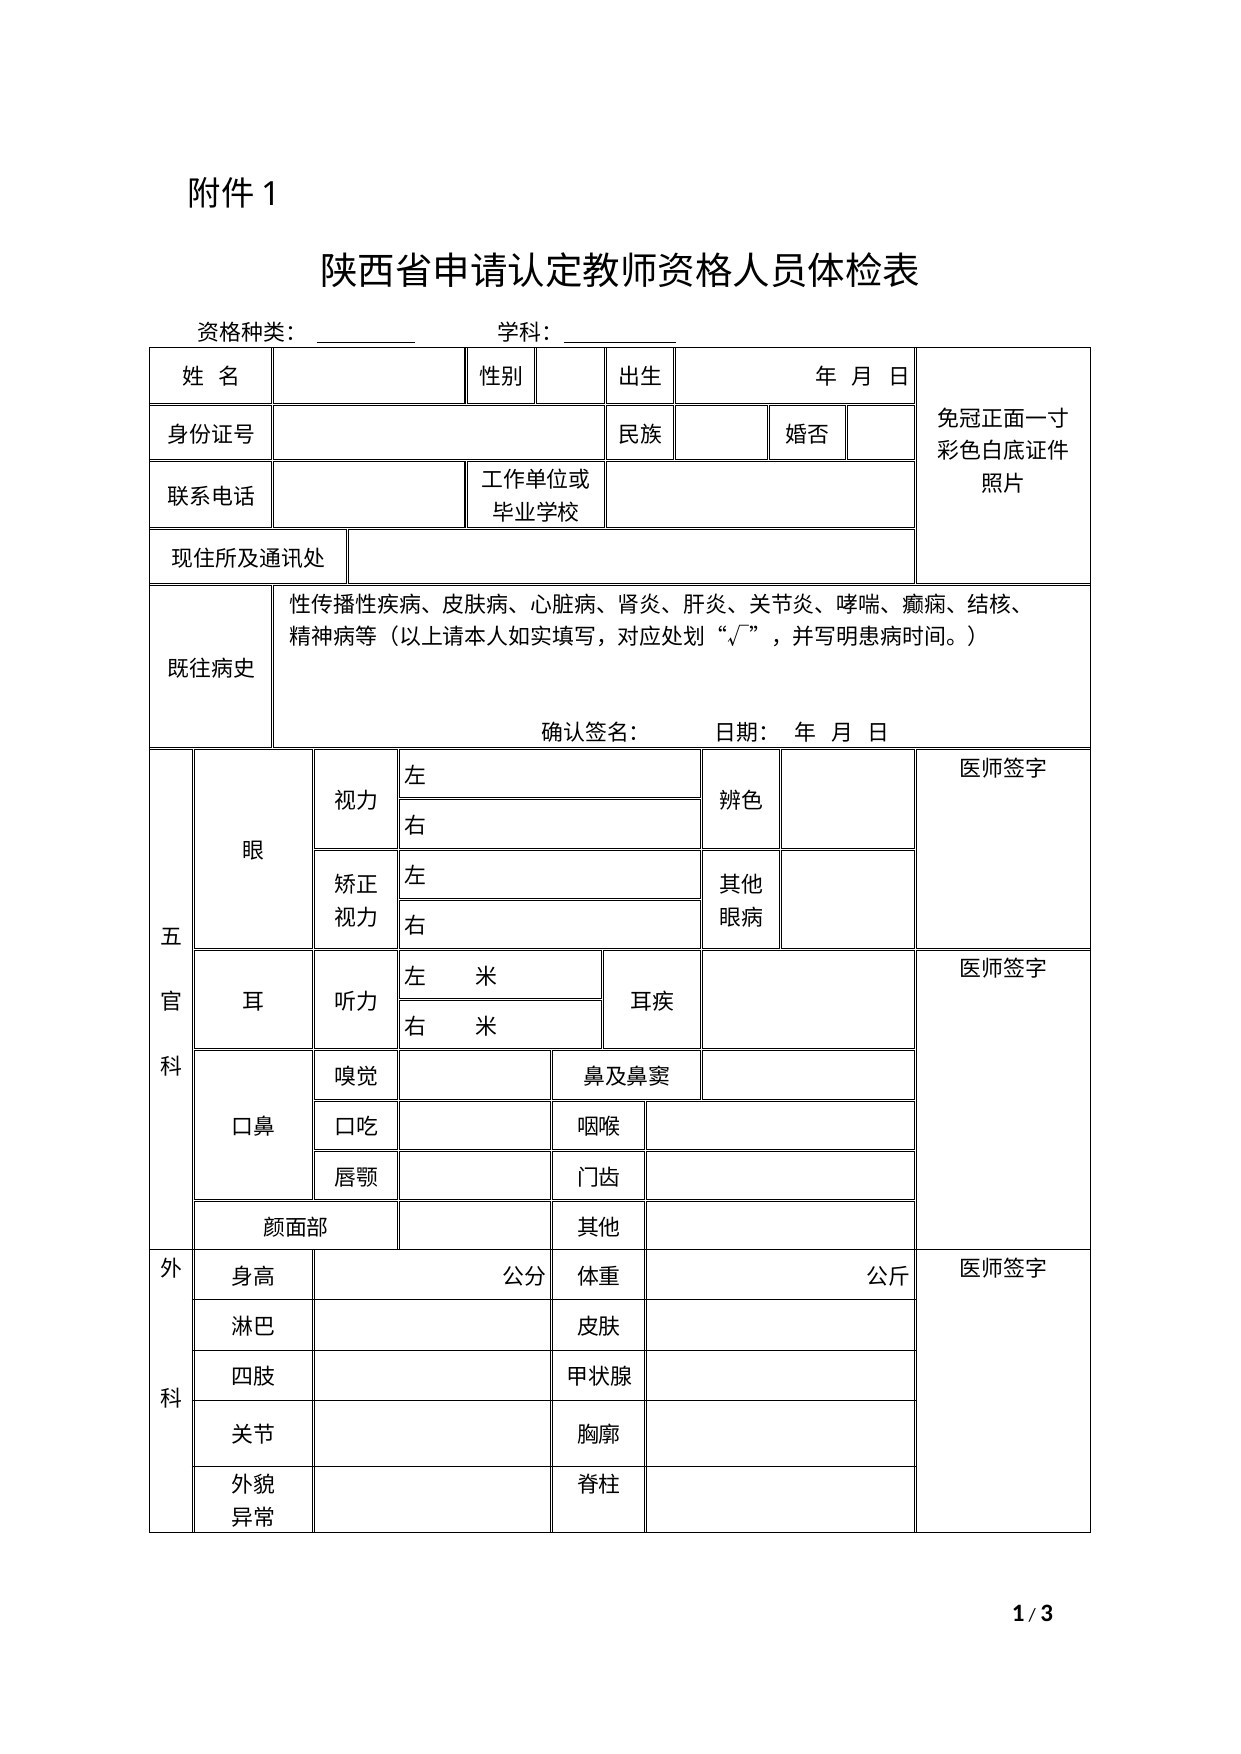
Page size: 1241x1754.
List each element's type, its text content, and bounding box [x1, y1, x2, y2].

table_cell [647, 1102, 914, 1149]
table_cell 身份证号 [150, 406, 271, 459]
table_cell 公斤 [647, 1250, 914, 1299]
table_cell 体重 [553, 1250, 644, 1299]
table_cell [400, 1202, 550, 1249]
table_cell [274, 406, 604, 459]
table_cell [647, 1152, 914, 1199]
table_cell [647, 1351, 914, 1400]
table_cell 嗅觉 [315, 1051, 397, 1098]
table_cell 口鼻 [195, 1051, 312, 1199]
table_cell [315, 1467, 550, 1532]
table_cell 右 米 [400, 1001, 601, 1048]
table_cell [676, 406, 767, 459]
table_cell [315, 1401, 550, 1466]
table_header 免冠正面一寸 彩色白底证件 照片 [917, 348, 1090, 583]
text 附件1 [187, 158, 1053, 223]
table_cell [848, 406, 914, 459]
table_cell 咽喉 [553, 1102, 644, 1149]
table_cell 矫正 视力 [315, 851, 397, 948]
table_cell 颜面部 [195, 1202, 397, 1249]
table_cell 辨色 [703, 750, 779, 847]
table_cell 门齿 [553, 1152, 644, 1199]
table_cell 民族 [607, 406, 673, 459]
table_cell 皮肤 [553, 1300, 644, 1349]
table_cell [703, 951, 914, 1048]
table_cell [647, 1300, 914, 1349]
table_cell 耳疾 [604, 951, 700, 1048]
table_cell 现住所及通讯处 [150, 530, 346, 583]
table_cell 淋巴 [195, 1300, 312, 1349]
table_cell [315, 1300, 550, 1349]
table_header 性别 [468, 348, 534, 403]
table_cell [315, 1351, 550, 1400]
table_cell [703, 1051, 914, 1098]
table_cell 医师签字 [917, 1250, 1090, 1532]
table_cell [782, 750, 914, 847]
table_cell [647, 1401, 914, 1466]
table_header 姓 名 [150, 348, 271, 403]
table_cell [400, 1051, 550, 1098]
table_header [537, 348, 604, 403]
table_cell 关节 [195, 1401, 312, 1466]
table_cell 鼻及鼻窦 [553, 1051, 700, 1098]
table_cell 外 科 [150, 1250, 192, 1532]
table_cell 右 [400, 901, 700, 948]
table_cell 甲状腺 [553, 1351, 644, 1400]
table_cell 既往病史 [150, 586, 271, 747]
table_cell 外貌 异常 [195, 1467, 312, 1532]
table_cell 唇颚 [315, 1152, 397, 1199]
table_cell 左 [400, 851, 700, 898]
table_cell 眼 [195, 750, 312, 948]
table_cell 左 [400, 750, 700, 797]
table_cell 右 [400, 800, 700, 847]
table_cell 婚否 [770, 406, 845, 459]
table_cell 脊柱 [553, 1467, 644, 1532]
table_cell [647, 1202, 914, 1249]
table_cell 四肢 [195, 1351, 312, 1400]
table_cell 听力 [315, 951, 397, 1048]
table_cell 医师签字 [917, 750, 1090, 948]
text 陕西省申请认定教师资格人员体检表 [187, 236, 1053, 301]
table_cell [647, 1467, 914, 1532]
table_cell 身高 [195, 1250, 312, 1299]
table_cell 工作单位或 毕业学校 [468, 462, 604, 527]
table_cell 医师签字 [917, 951, 1090, 1249]
table_cell 其他 [553, 1202, 644, 1249]
table_cell 公分 [315, 1250, 550, 1299]
table_cell 其他 眼病 [703, 851, 779, 948]
table_cell 视力 [315, 750, 397, 847]
table_cell 五 官 科 [150, 750, 192, 1249]
table_cell 联系电话 [150, 462, 271, 527]
table_cell 耳 [195, 951, 312, 1048]
table_header 年 月 日 [676, 348, 914, 403]
table_cell 胸廓 [553, 1401, 644, 1466]
text 资格种类： 学科： [187, 314, 1053, 347]
table_cell 口吃 [315, 1102, 397, 1149]
table_cell 性传播性疾病、皮肤病、心脏病、肾炎、肝炎、关节炎、哮喘、癫痫、结核、 精神病等（以上请本人如实填写，对应处划“√”，并写明患病时间。） 确认签名： 日期： 年 月 日 [274, 586, 1090, 747]
table_cell [607, 462, 914, 527]
table_cell [400, 1152, 550, 1199]
table_header 出生 [607, 348, 673, 403]
table_cell [400, 1102, 550, 1149]
table_cell 左 米 [400, 951, 601, 998]
table_cell [349, 530, 914, 583]
table_cell [782, 851, 914, 948]
table_cell [274, 462, 464, 527]
table_header [274, 348, 464, 403]
